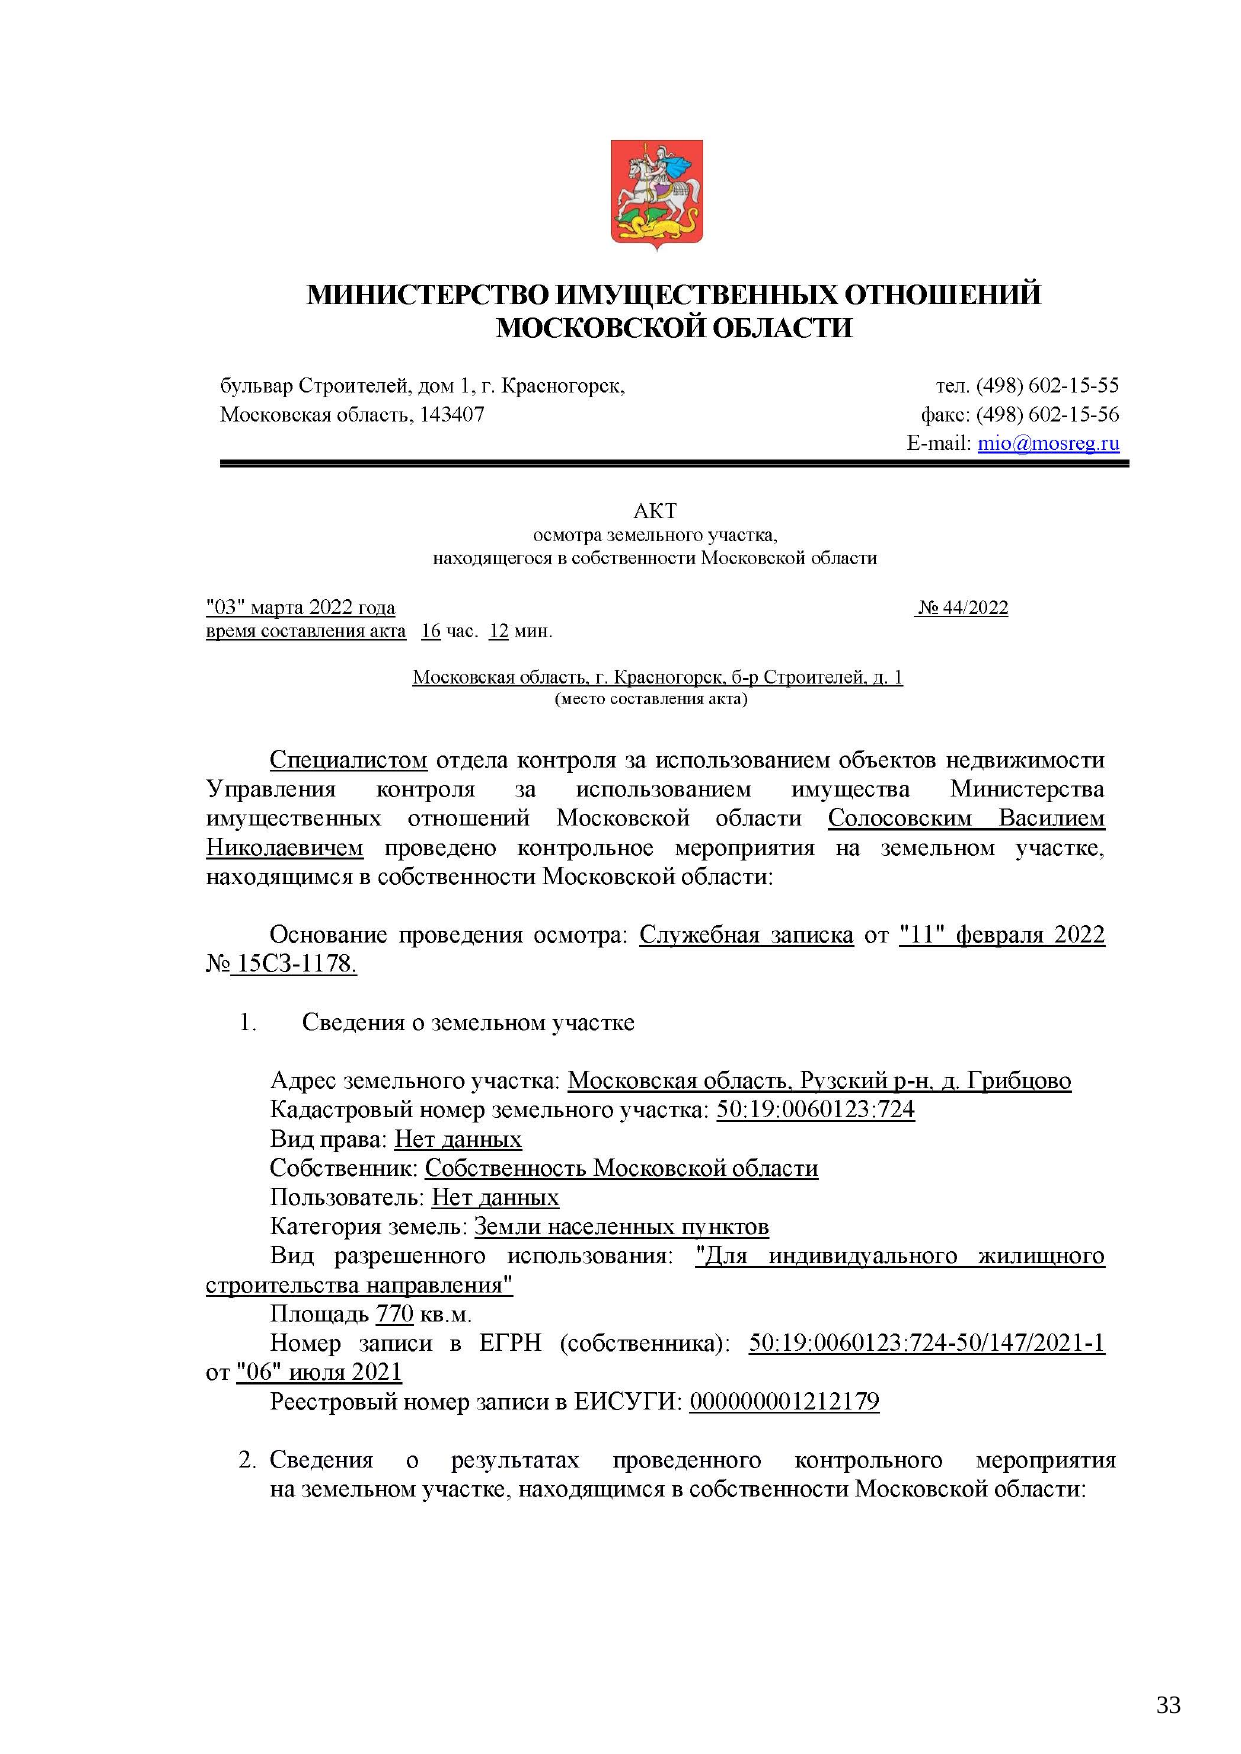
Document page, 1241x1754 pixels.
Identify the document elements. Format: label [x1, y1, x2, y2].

picture [103, 88, 1182, 1613]
